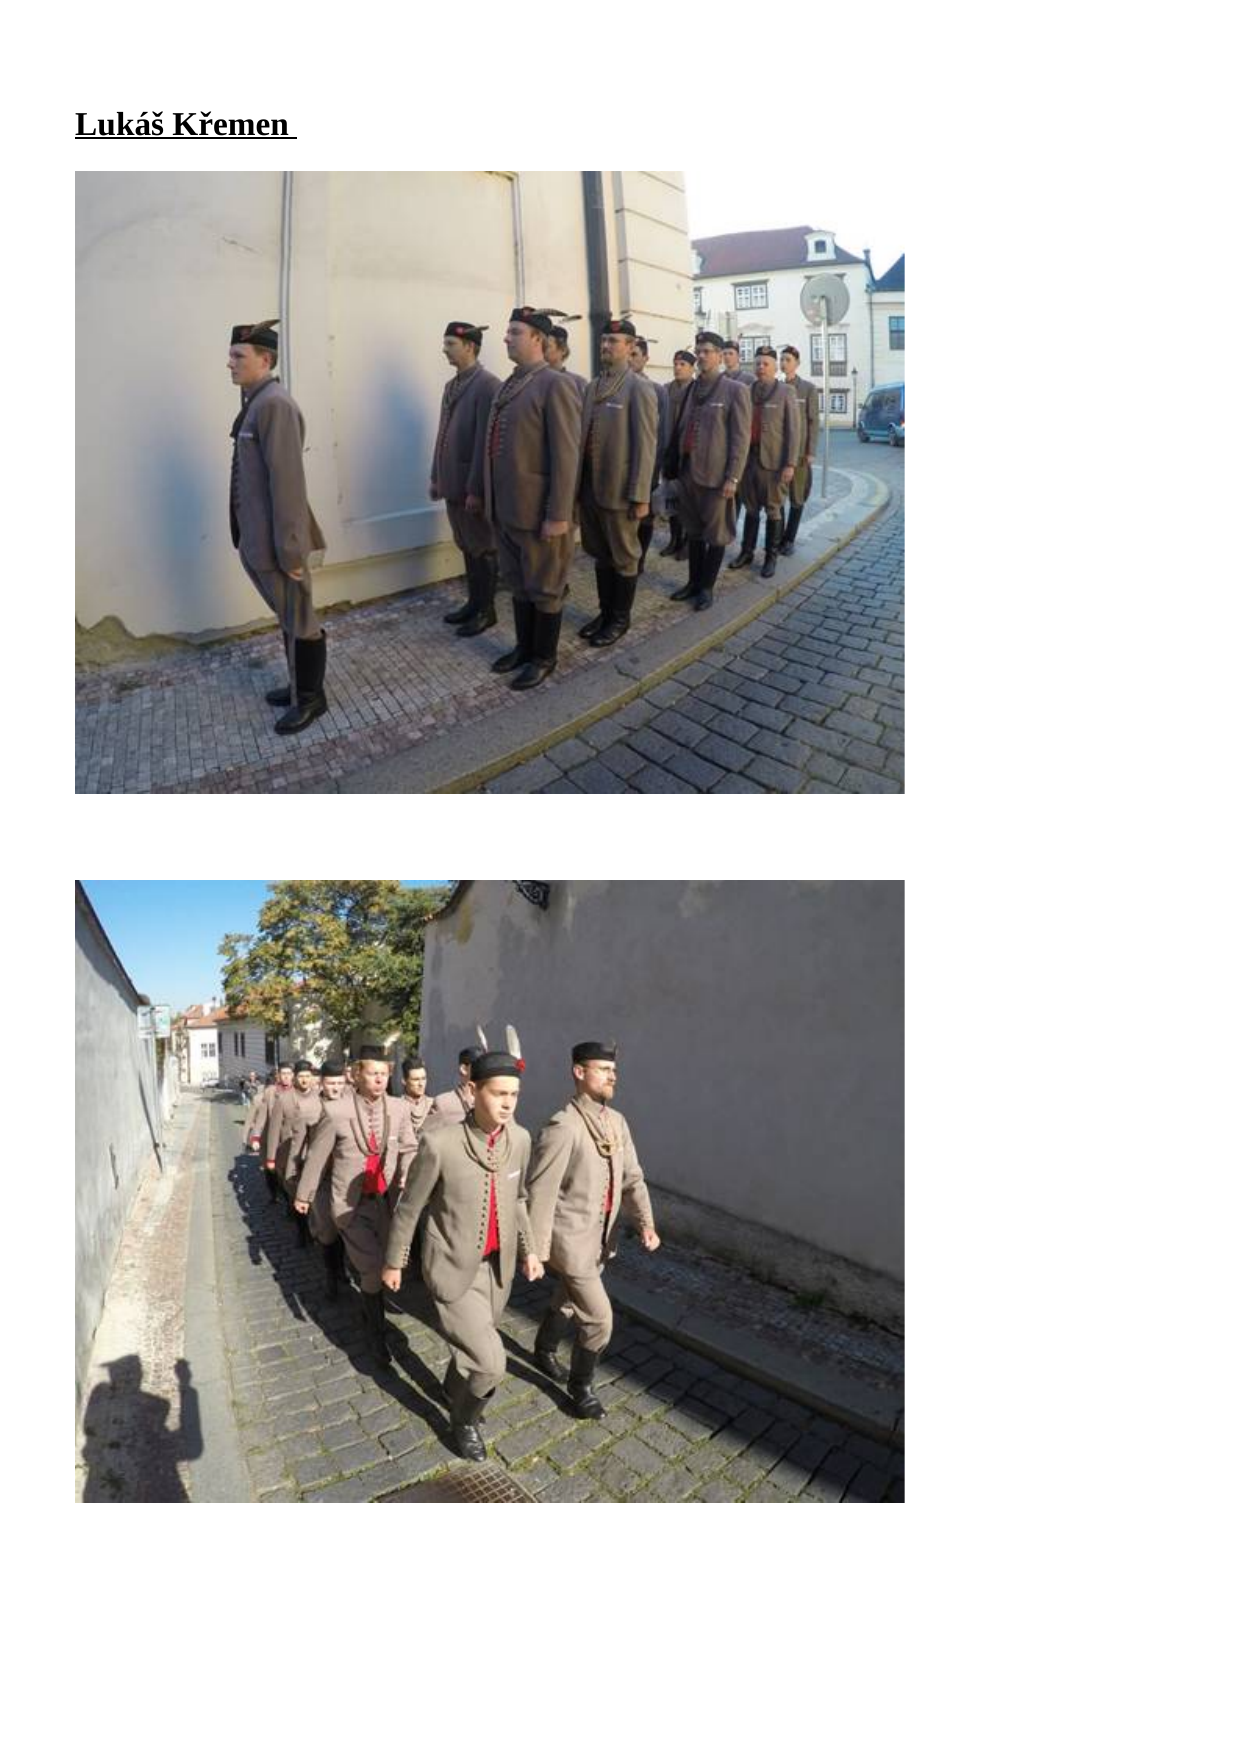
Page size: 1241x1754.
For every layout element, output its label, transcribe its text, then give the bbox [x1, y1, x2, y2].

picture [75, 171, 905, 794]
text Lukáš Křemen [75, 104, 1165, 142]
picture [75, 880, 905, 1503]
